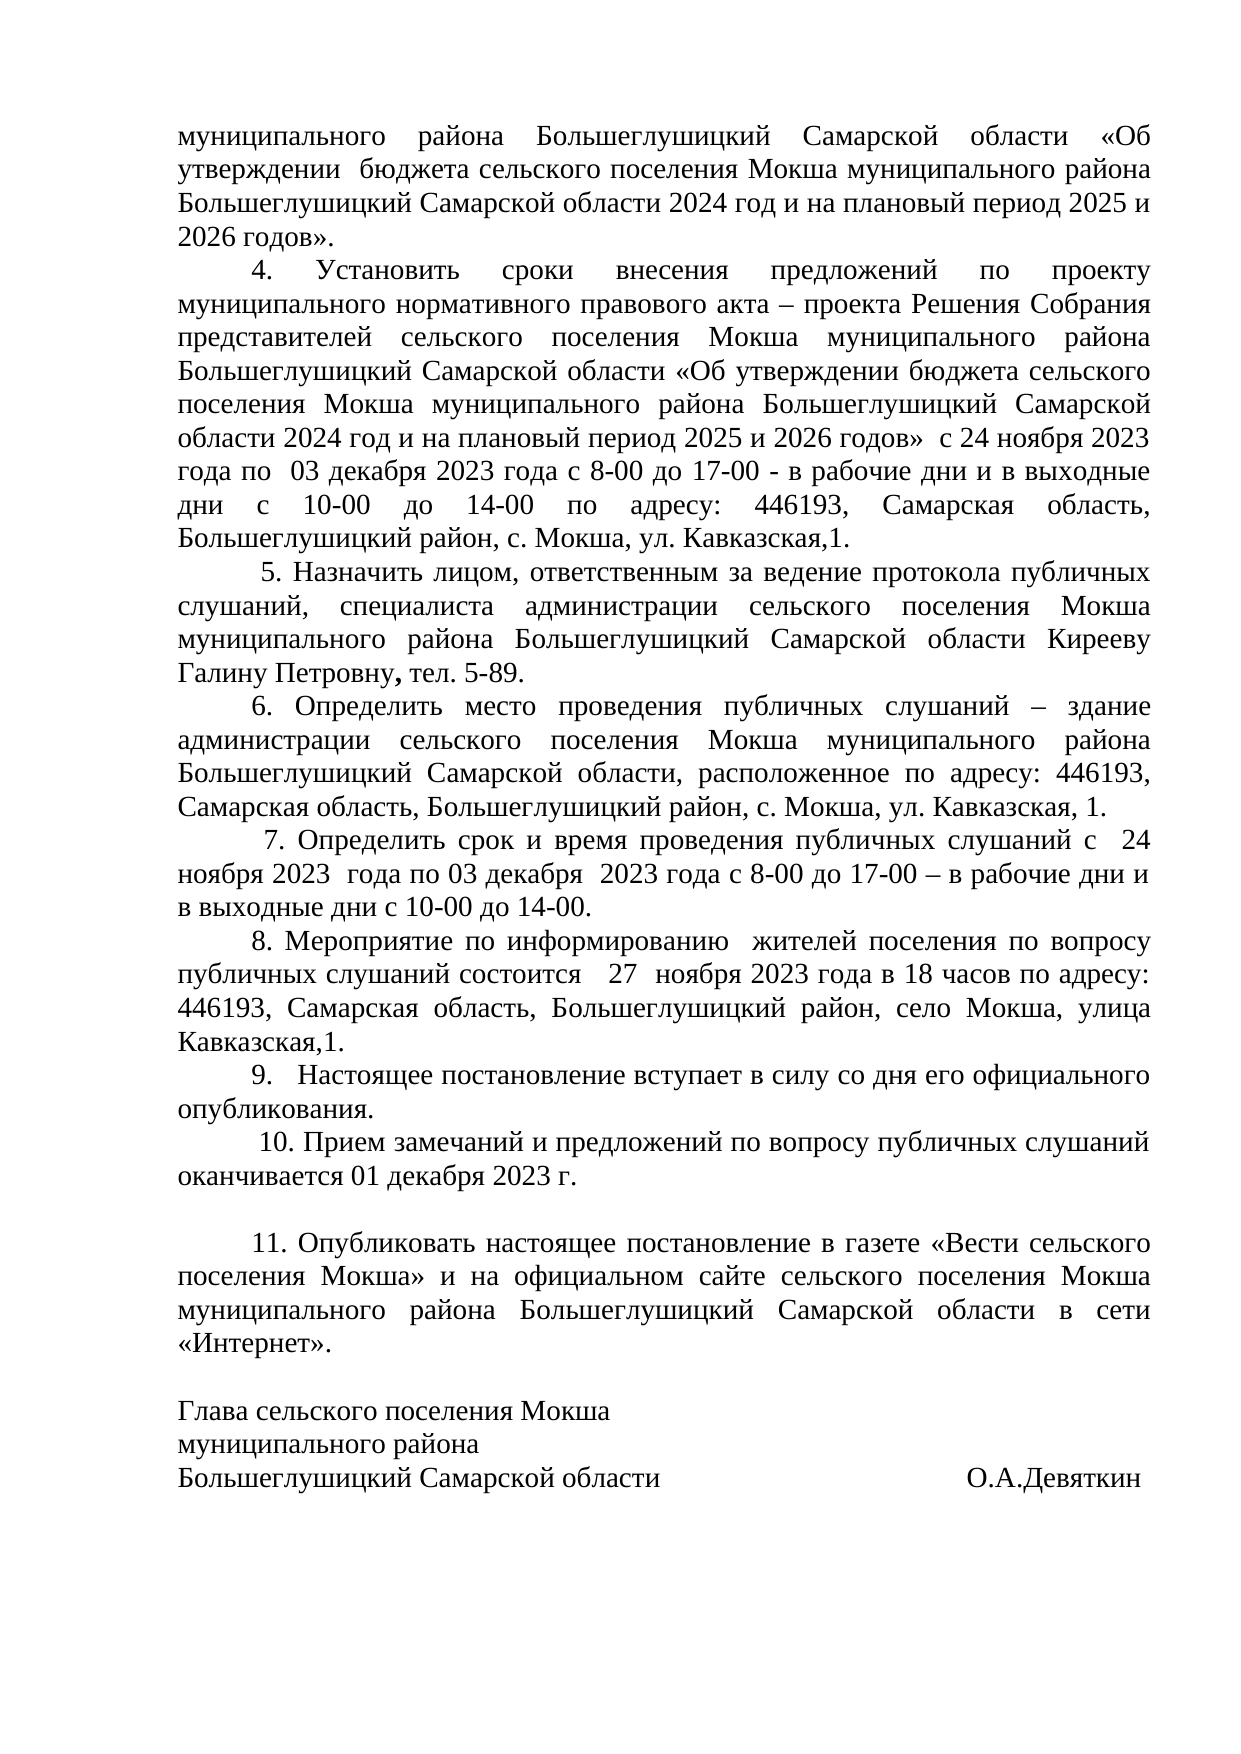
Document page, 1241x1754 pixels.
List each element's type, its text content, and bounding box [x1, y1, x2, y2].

text муниципального района [177, 1426, 1152, 1460]
text 4. Установить сроки внесения предложений по проекту муниципального нормативного правового акта – проекта Решения Собрания представителей сельского поселения Мокша муниципального района Большеглушицкий Самарской области «Об утверждении бюджета сельского поселения Мокша муниципального района Большеглушицкий Самарской области 2024 год и на плановый период 2025 и 2026 годов» с 24 ноября 2023 года по 03 декабря 2023 года с 8-00 до 17-00 - в рабочие дни и в выходные дни с 10-00 до 14-00 по адресу: 446193, Самарская область, Большеглушицкий район, с. Мокша, ул. Кавказская,1. [177, 252, 1152, 554]
text 9. Настоящее постановление вступает в силу со дня его официального опубликования. [177, 1057, 1152, 1124]
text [177, 118, 1152, 252]
text Большеглушицкий Самарской области О.А.Девяткин [177, 1460, 1152, 1493]
text 6. Определить место проведения публичных слушаний – здание администрации сельского поселения Мокша муниципального района Большеглушицкий Самарской области, расположенное по адресу: 446193, Самарская область, Большеглушицкий район, с. Мокша, ул. Кавказская, 1. [177, 688, 1152, 822]
text Глава сельского поселения Мокша [177, 1393, 1152, 1426]
text 8. Мероприятие по информированию жителей поселения по вопросу публичных слушаний состоится 27 ноября 2023 года в 18 часов по адресу: 446193, Самарская область, Большеглушицкий район, село Мокша, улица Кавказская,1. [177, 923, 1152, 1057]
text 10. Прием замечаний и предложений по вопросу публичных слушаний оканчивается 01 декабря 2023 г. [177, 1124, 1152, 1191]
text 11. Опубликовать настоящее постановление в газете «Вести сельского поселения Мокша» и на официальном сайте сельского поселения Мокша муниципального района Большеглушицкий Самарской области в сети «Интернет». [177, 1225, 1152, 1359]
text 5. Назначить лицом, ответственным за ведение протокола публичных слушаний, специалиста администрации сельского поселения Мокша муниципального района Большеглушицкий Самарской области Кирееву Галину Петровну, тел. 5-89. [177, 554, 1152, 688]
text 7. Определить срок и время проведения публичных слушаний с 24 ноября 2023 года по 03 декабря 2023 года с 8-00 до 17-00 – в рабочие дни и в выходные дни с 10-00 до 14-00. [177, 822, 1152, 923]
